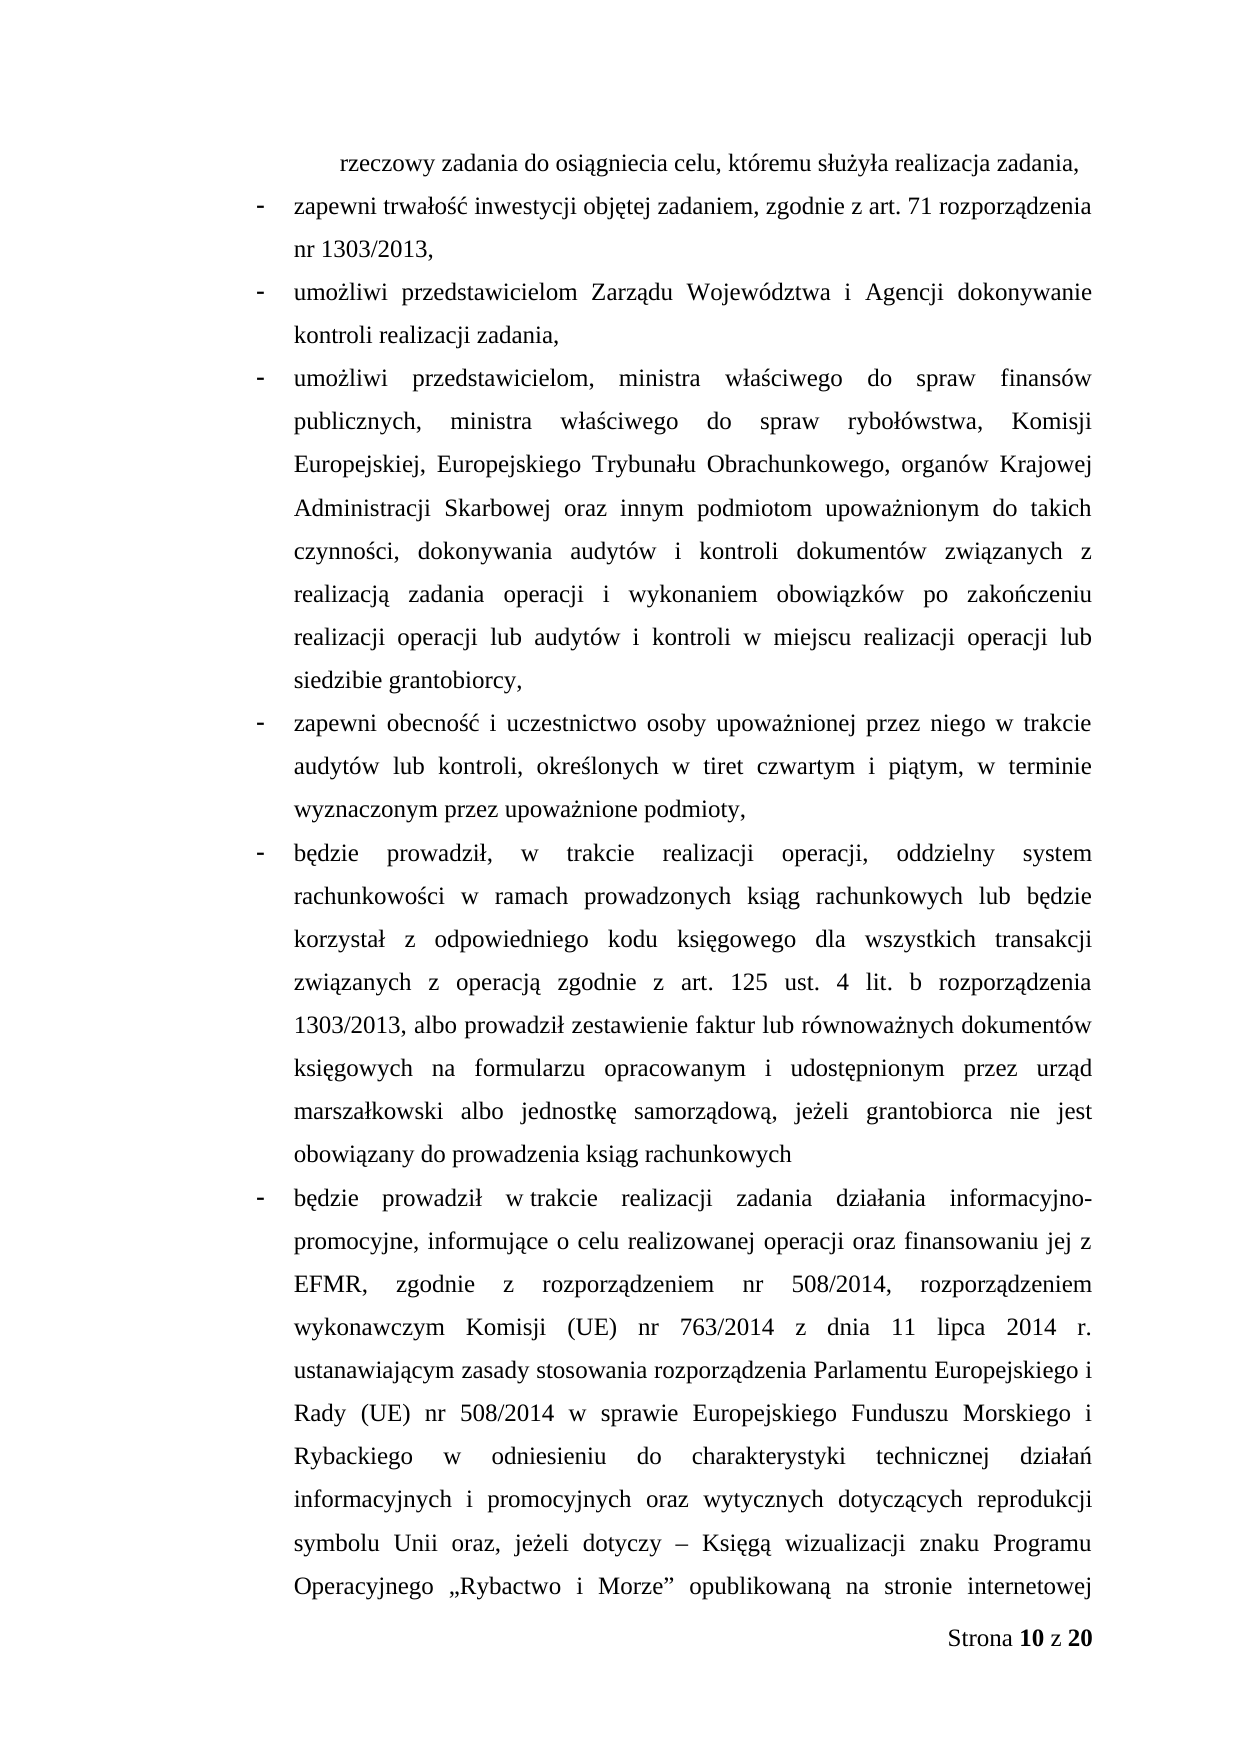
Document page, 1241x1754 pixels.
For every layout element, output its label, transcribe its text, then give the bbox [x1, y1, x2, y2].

list zapewni trwałość inwestycji objętej zadaniem, zgodnie z art. 71 rozporządzenia nr 1303/2013, [256, 191, 1093, 263]
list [256, 1183, 1093, 1599]
list umożliwi przedstawicielom, ministra właściwego do spraw finansów publicznych, ministra właściwego do spraw rybołówstwa, Komisji Europejskiej, Europejskiego Trybunału Obrachunkowego, organów Krajowej Administracji Skarbowej oraz innym podmiotom upoważnionym do takich czynności, dokonywania audytów i kontroli dokumentów związanych z realizacją zadania operacji i wykonaniem obowiązków po zakończeniu realizacji operacji lub audytów i kontroli w miejscu realizacji operacji lub siedzibie grantobiorcy, [256, 363, 1093, 694]
list zapewni obecność i uczestnictwo osoby upoważnionej przez niego w trakcie audytów lub kontroli, określonych w tiret czwartym i piątym, w terminie wyznaczonym przez upoważnione podmioty, [256, 708, 1093, 823]
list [293, 148, 1093, 176]
list będzie prowadził, w trakcie realizacji operacji, oddzielny system rachunkowości w ramach prowadzonych ksiąg rachunkowych lub będzie korzystał z odpowiedniego kodu księgowego dla wszystkich transakcji związanych z operacją zgodnie z art. 125 ust. 4 lit. b rozporządzenia 1303/2013, albo prowadził zestawienie faktur lub równoważnych dokumentów księgowych na formularzu opracowanym i udostępnionym przez urząd marszałkowski albo jednostkę samorządową, jeżeli grantobiorca nie jest obowiązany do prowadzenia ksiąg rachunkowych [256, 838, 1093, 1168]
list umożliwi przedstawicielom Zarządu Województwa i Agencji dokonywanie kontroli realizacji zadania, [256, 277, 1093, 349]
